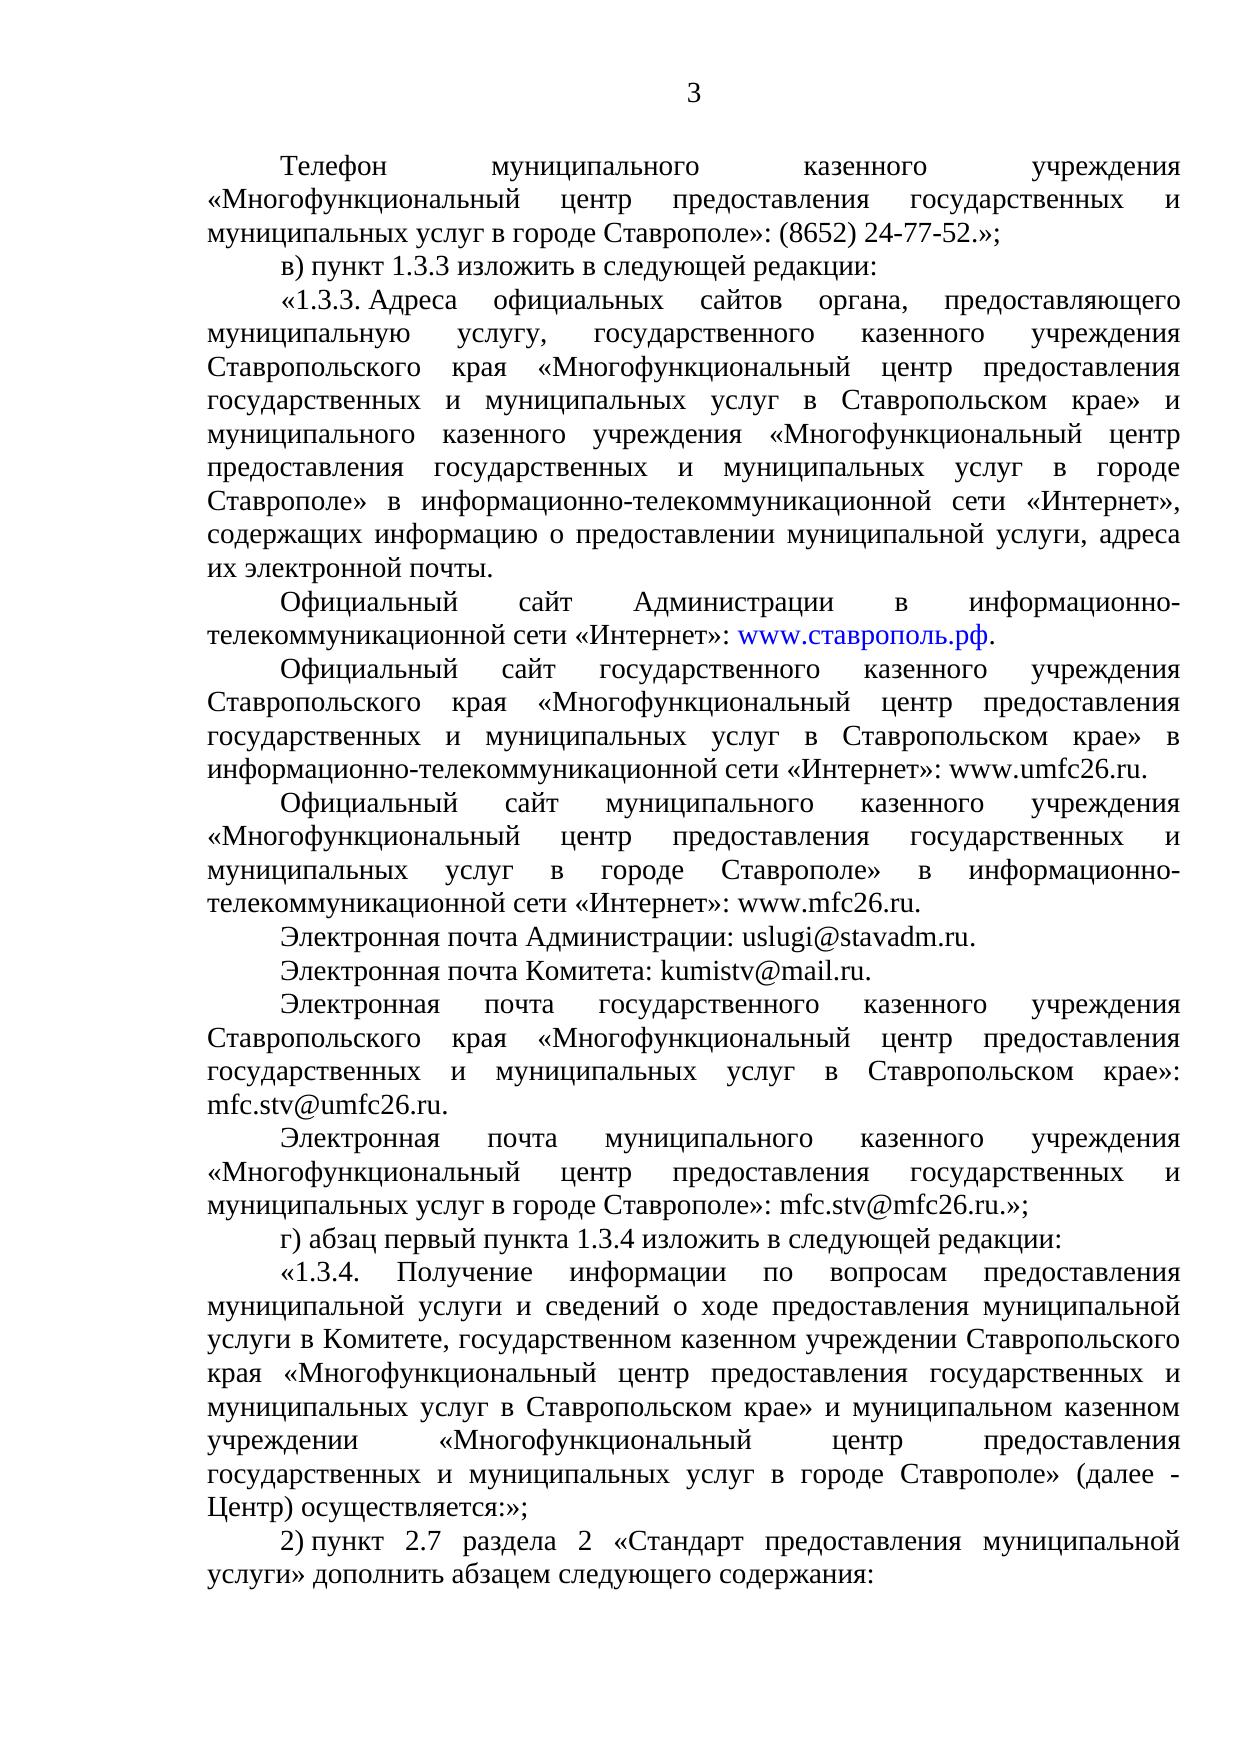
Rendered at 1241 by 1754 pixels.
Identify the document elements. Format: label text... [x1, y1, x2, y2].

text Официальный сайт Администрации в информационно-телекоммуникационной сети «Интернет»: www.ставрополь.рф. [207, 584, 1181, 651]
text Официальный сайт государственного казенного учреждения Ставропольского края «Многофункциональный центр предоставления государственных и муниципальных услуг в Ставропольском крае» в информационно-телекоммуникационной сети «Интернет»: www.umfc26.ru. [207, 651, 1181, 785]
text Электронная почта государственного казенного учреждения Ставропольского края «Многофункциональный центр предоставления государственных и муниципальных услуг в Ставропольском крае»: mfc.stv@umfc26.ru. [207, 986, 1181, 1120]
text Электронная почта муниципального казенного учреждения «Многофункциональный центр предоставления государственных и муниципальных услуг в городе Ставрополе»: mfc.stv@mfc26.ru.»; [207, 1120, 1181, 1221]
text Официальный сайт муниципального казенного учреждения «Многофункциональный центр предоставления государственных и муниципальных услуг в городе Ставрополе» в информационно-телекоммуникационной сети «Интернет»: www.mfc26.ru. [207, 785, 1181, 919]
text 2) пункт 2.7 раздела 2 «Стандарт предоставления муниципальной услуги» дополнить абзацем следующего содержания: [207, 1523, 1181, 1590]
text в) пункт 1.3.3 изложить в следующей редакции: [207, 248, 1181, 282]
text «1.3.4. Получение информации по вопросам предоставления муниципальной услуги и сведений о ходе предоставления муниципальной услуги в Комитете, государственном казенном учреждении Ставропольского края «Многофункциональный центр предоставления государственных и муниципальных услуг в Ставропольском крае» и муниципальном казенном учреждении «Многофункциональный центр предоставления государственных и муниципальных услуг в городе Ставрополе» (далее - Центр) осуществляется:»; [207, 1254, 1181, 1523]
text г) абзац первый пункта 1.3.4 изложить в следующей редакции: [207, 1221, 1181, 1254]
text Электронная почта Администрации: uslugi@stavadm.ru. [207, 919, 1181, 953]
text Электронная почта Комитета: kumistv@mail.ru. [207, 953, 1181, 986]
text «1.3.3. Адреса официальных сайтов органа, предоставляющего муниципальную услугу, государственного казенного учреждения Ставропольского края «Многофункциональный центр предоставления государственных и муниципальных услуг в Ставропольском крае» и муниципального казенного учреждения «Многофункциональный центр предоставления государственных и муниципальных услуг в городе Ставрополе» в информационно-телекоммуникационной сети «Интернет», содержащих информацию о предоставлении муниципальной услуги, адреса их электронной почты. [207, 282, 1181, 584]
text Телефон муниципального казенного учреждения «Многофункциональный центр предоставления государственных и муниципальных услуг в городе Ставрополе»: (8652) 24-77-52.»; [207, 148, 1181, 248]
